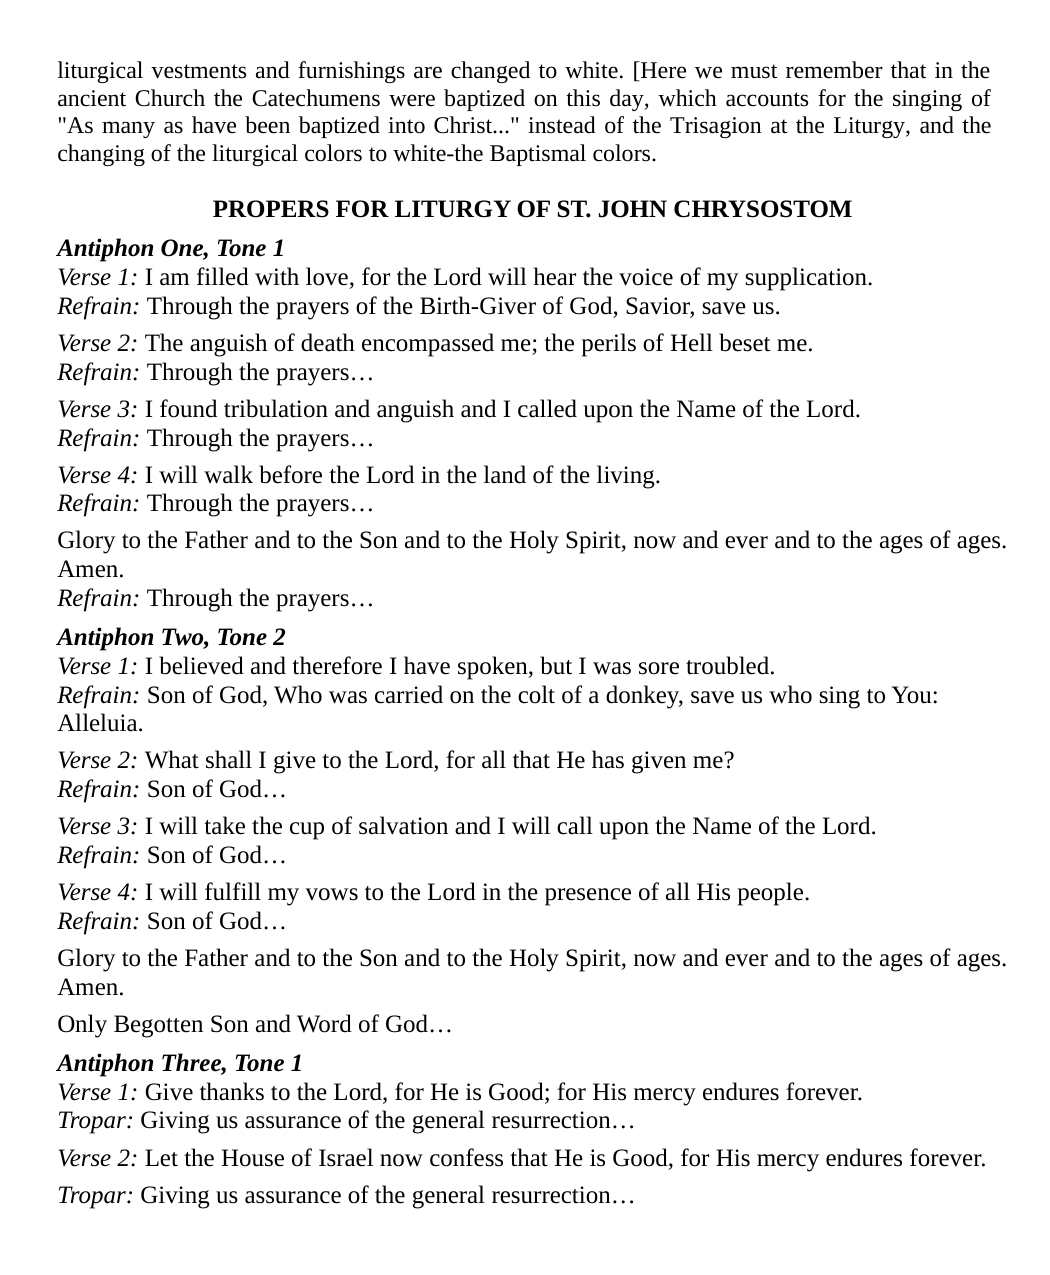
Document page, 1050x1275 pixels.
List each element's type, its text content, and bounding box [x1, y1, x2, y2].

text Refrain: Son of God… [57, 774, 1008, 803]
text Verse 4: I will fulfill my vows to the Lord in the presence of all His people. [57, 877, 1008, 906]
text Refrain: Son of God… [57, 906, 1008, 935]
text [57, 56, 993, 167]
text Refrain: Through the prayers… [57, 583, 1008, 612]
text Verse 2: Let the House of Israel now confess that He is Good, for His mercy endures forever. [57, 1143, 1008, 1171]
text Antiphon Three, Tone 1 [57, 1048, 1008, 1077]
text Antiphon One, Tone 1 [57, 233, 1008, 262]
text PROPERS FOR LITURGY OF ST. JOHN CHRYSOSTOM [57, 194, 1008, 223]
text Verse 3: I will take the cup of salvation and I will call upon the Name of the Lord. [57, 811, 1008, 840]
text Glory to the Father and to the Son and to the Holy Spirit, now and ever and to the ages of ages. Amen. [57, 943, 1008, 1001]
text Verse 2: The anguish of death encompassed me; the perils of Hell beset me. [57, 328, 1008, 357]
text Antiphon Two, Tone 2 [57, 622, 1008, 651]
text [57, 1106, 1008, 1134]
text Refrain: Son of God, Who was carried on the colt of a donkey, save us who sing to You: Alleluia. [57, 680, 1008, 737]
text Verse 1: I believed and therefore I have spoken, but I was sore troubled. [57, 651, 1008, 680]
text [57, 1180, 1008, 1208]
text Verse 2: What shall I give to the Lord, for all that He has given me? [57, 746, 1008, 774]
text Verse 1: Give thanks to the Lord, for He is Good; for His mercy endures forever. [57, 1077, 1008, 1106]
text Refrain: Through the prayers… [57, 488, 1008, 517]
text Glory to the Father and to the Son and to the Holy Spirit, now and ever and to the ages of ages. Amen. [57, 526, 1008, 583]
text Refrain: Son of God… [57, 840, 1008, 869]
text Only Begotten Son and Word of God… [57, 1009, 1008, 1038]
text Refrain: Through the prayers of the Birth-Giver of God, Savior, save us. [57, 291, 1008, 320]
text Refrain: Through the prayers… [57, 423, 1008, 451]
text Refrain: Through the prayers… [57, 357, 1008, 386]
text Verse 3: I found tribulation and anguish and I called upon the Name of the Lord. [57, 394, 1008, 423]
text Verse 1: I am filled with love, for the Lord will hear the voice of my supplication. [57, 262, 1008, 291]
text Verse 4: I will walk before the Lord in the land of the living. [57, 460, 1008, 488]
